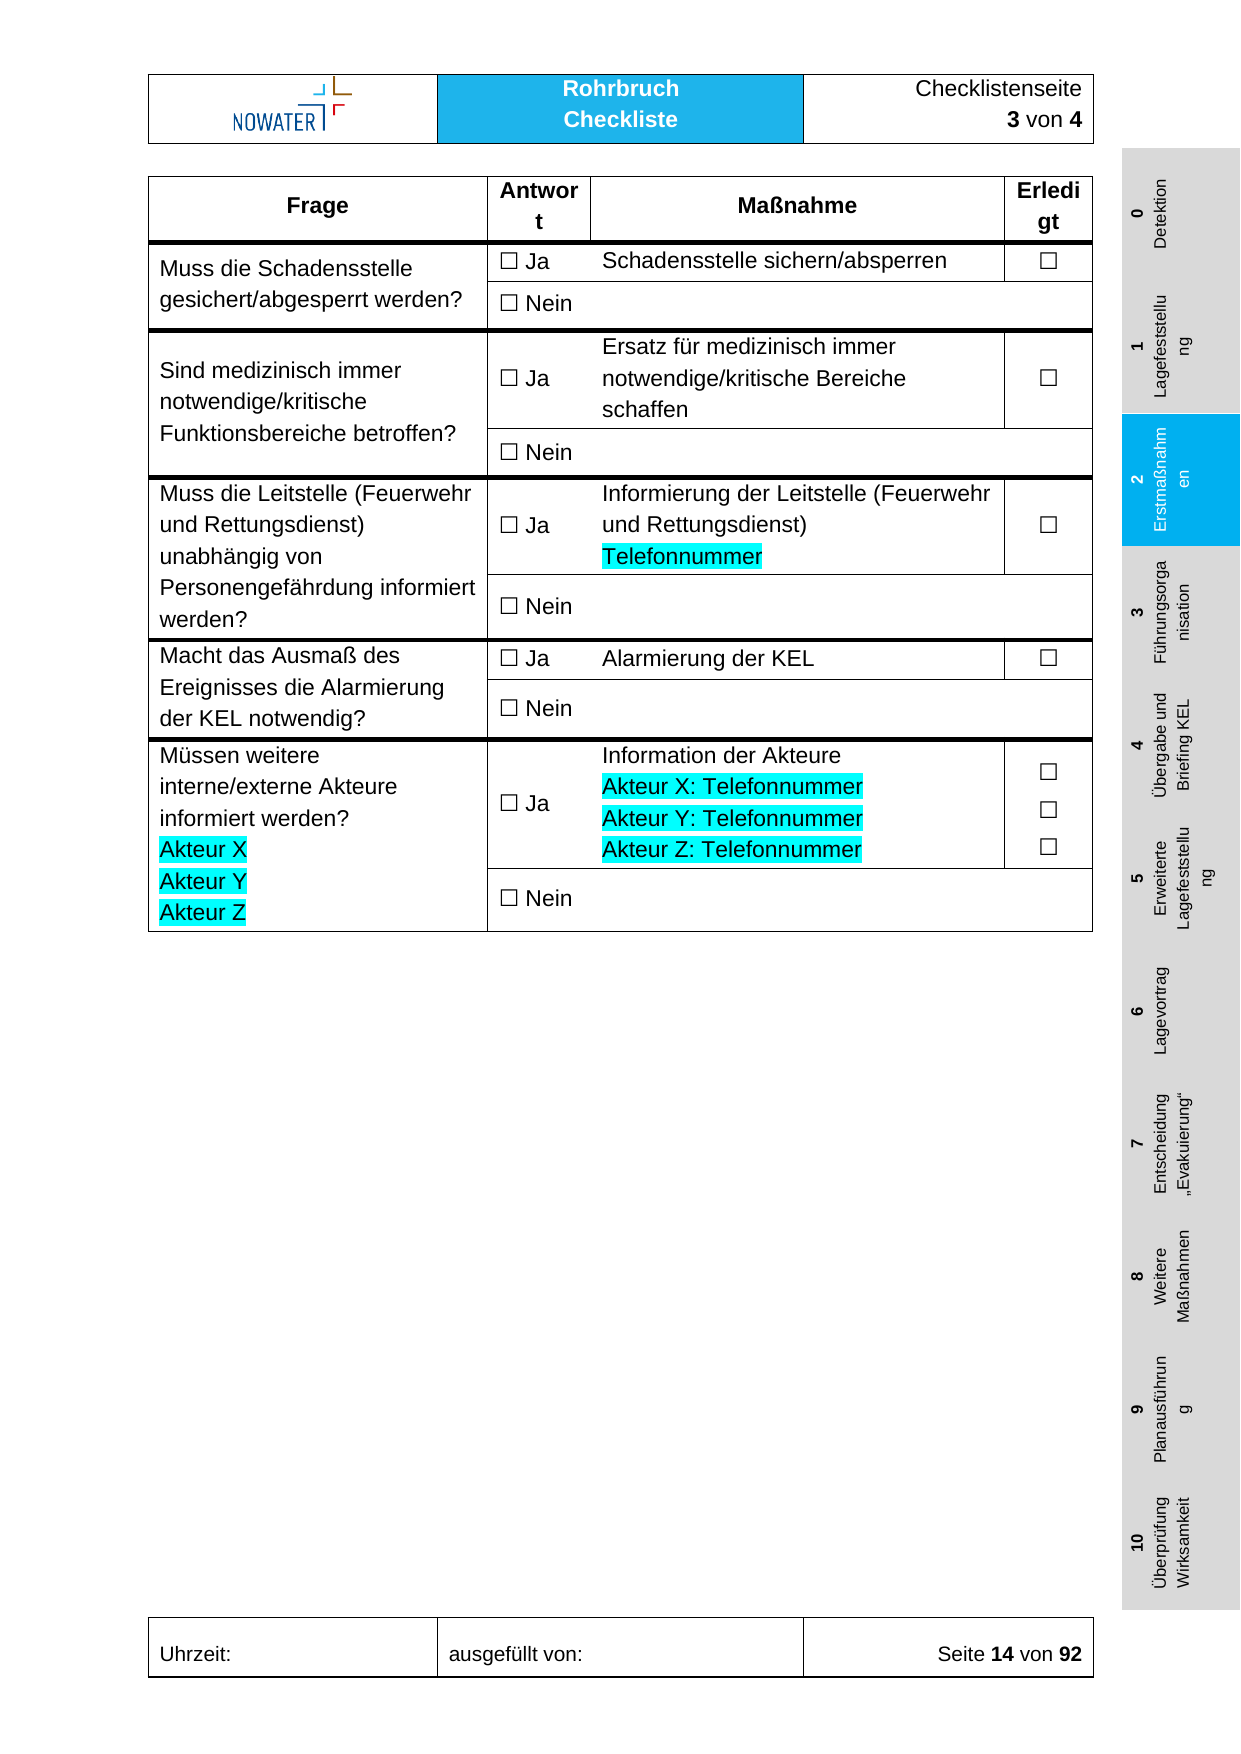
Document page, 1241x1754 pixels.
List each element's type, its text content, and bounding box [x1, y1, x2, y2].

table_cell Nein [488, 680, 1092, 737]
table_header Maßnahme [591, 177, 1004, 240]
table_header Erledigt [1005, 177, 1092, 240]
table_cell Nein [488, 575, 1092, 637]
table_cell Ja [488, 245, 591, 281]
table_header Antwort [488, 177, 590, 240]
table_cell Informierung der Leitstelle (Feuerwehr und Rettungsdienst) Telefonnummer [591, 480, 1004, 574]
table_cell Ja [488, 333, 591, 428]
table_cell Nein [488, 282, 1092, 328]
table_cell [1005, 333, 1092, 428]
picture [233, 76, 352, 131]
table_cell [1005, 742, 1092, 868]
table_cell Schadensstelle sichern/absperren [591, 245, 1004, 281]
table_cell Information der Akteure Akteur X: Telefonnummer Akteur Y: Telefonnummer Akteur Z: Telefonnummer [591, 742, 1004, 868]
table_cell Ersatz für medizinisch immer notwendige/kritische Bereiche schaffen [591, 333, 1004, 428]
table_cell Muss die Schadensstelle gesichert/abgesperrt werden? [149, 245, 487, 328]
table_cell [1005, 480, 1092, 574]
table_cell Müssen weitere interne/externe Akteure informiert werden? Akteur X Akteur Y Akteur Z [149, 742, 487, 931]
table_cell Ja [488, 742, 591, 868]
table_cell Alarmierung der KEL [591, 642, 1004, 679]
table_cell Muss die Leitstelle (Feuerwehr und Rettungsdienst) unabhängig von Personengefährdung informiert werden? [149, 480, 487, 637]
table_cell Nein [488, 869, 1092, 931]
table_cell Sind medizinisch immer notwendige/kritische Funktionsbereiche betroffen? [149, 333, 487, 475]
table_cell [1005, 245, 1092, 281]
table_cell Ja [488, 642, 591, 679]
table_cell Nein [488, 429, 1092, 475]
table_header Frage [149, 177, 487, 240]
table_cell Macht das Ausmaß des Ereignisses die Alarmierung der KEL notwendig? [149, 642, 487, 737]
table_cell Ja [488, 480, 591, 574]
